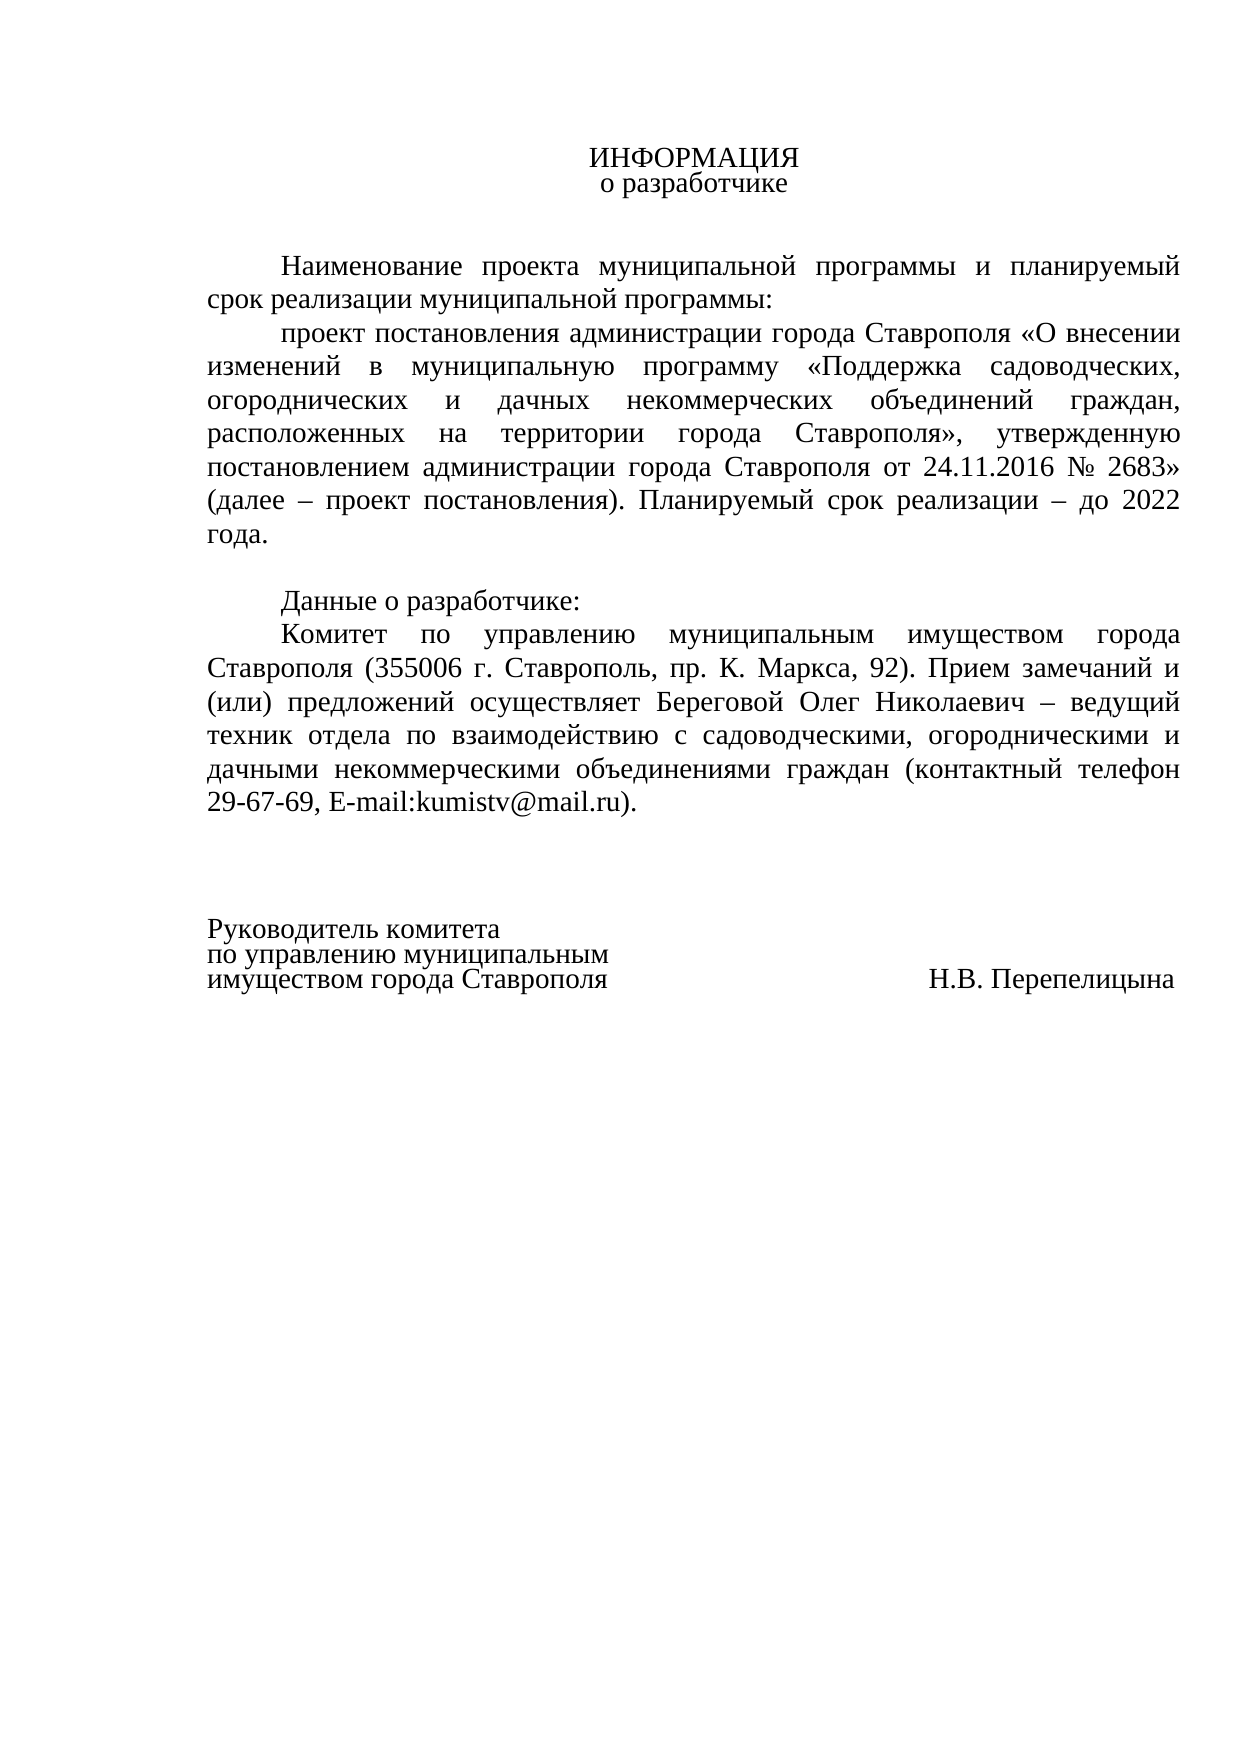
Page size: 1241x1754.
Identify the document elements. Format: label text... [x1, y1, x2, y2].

text Наименование проекта муниципальной программы и планируемый срок реализации муниципальной программы: [207, 248, 1181, 315]
text по управлению муниципальным [207, 943, 1181, 968]
text проект постановления администрации города Ставрополя «О внесении изменений в муниципальную программу «Поддержка садоводческих, огороднических и дачных некоммерческих объединений граждан, расположенных на территории города Ставрополя», утвержденную постановлением администрации города Ставрополя от 24.11.2016 № 2683» (далее – проект постановления). Планируемый срок реализации – до 2022 года. [207, 315, 1181, 549]
text ИНФОРМАЦИЯ [207, 148, 757, 173]
text Руководитель комитета [207, 918, 1181, 943]
text имуществом города Ставрополя Н.В. Перепелицына [207, 968, 1181, 993]
text Данные о разработчике: [207, 583, 1181, 617]
text ИНФОРМАЦИЯ [756, 148, 1181, 173]
text Комитет по управлению муниципальным имуществом города Ставрополя (355006 г. Ставрополь, пр. К. Маркса, 92). Прием замечаний и (или) предложений осуществляет Береговой Олег Николаевич – ведущий техник отдела по взаимодействию с садоводческими, огородническими и дачными некоммерческими объединениями граждан (контактный телефон 29-67-69, Е-mail:kumistv@mail.ru). [207, 617, 1181, 818]
text о разработчике [207, 173, 1181, 198]
